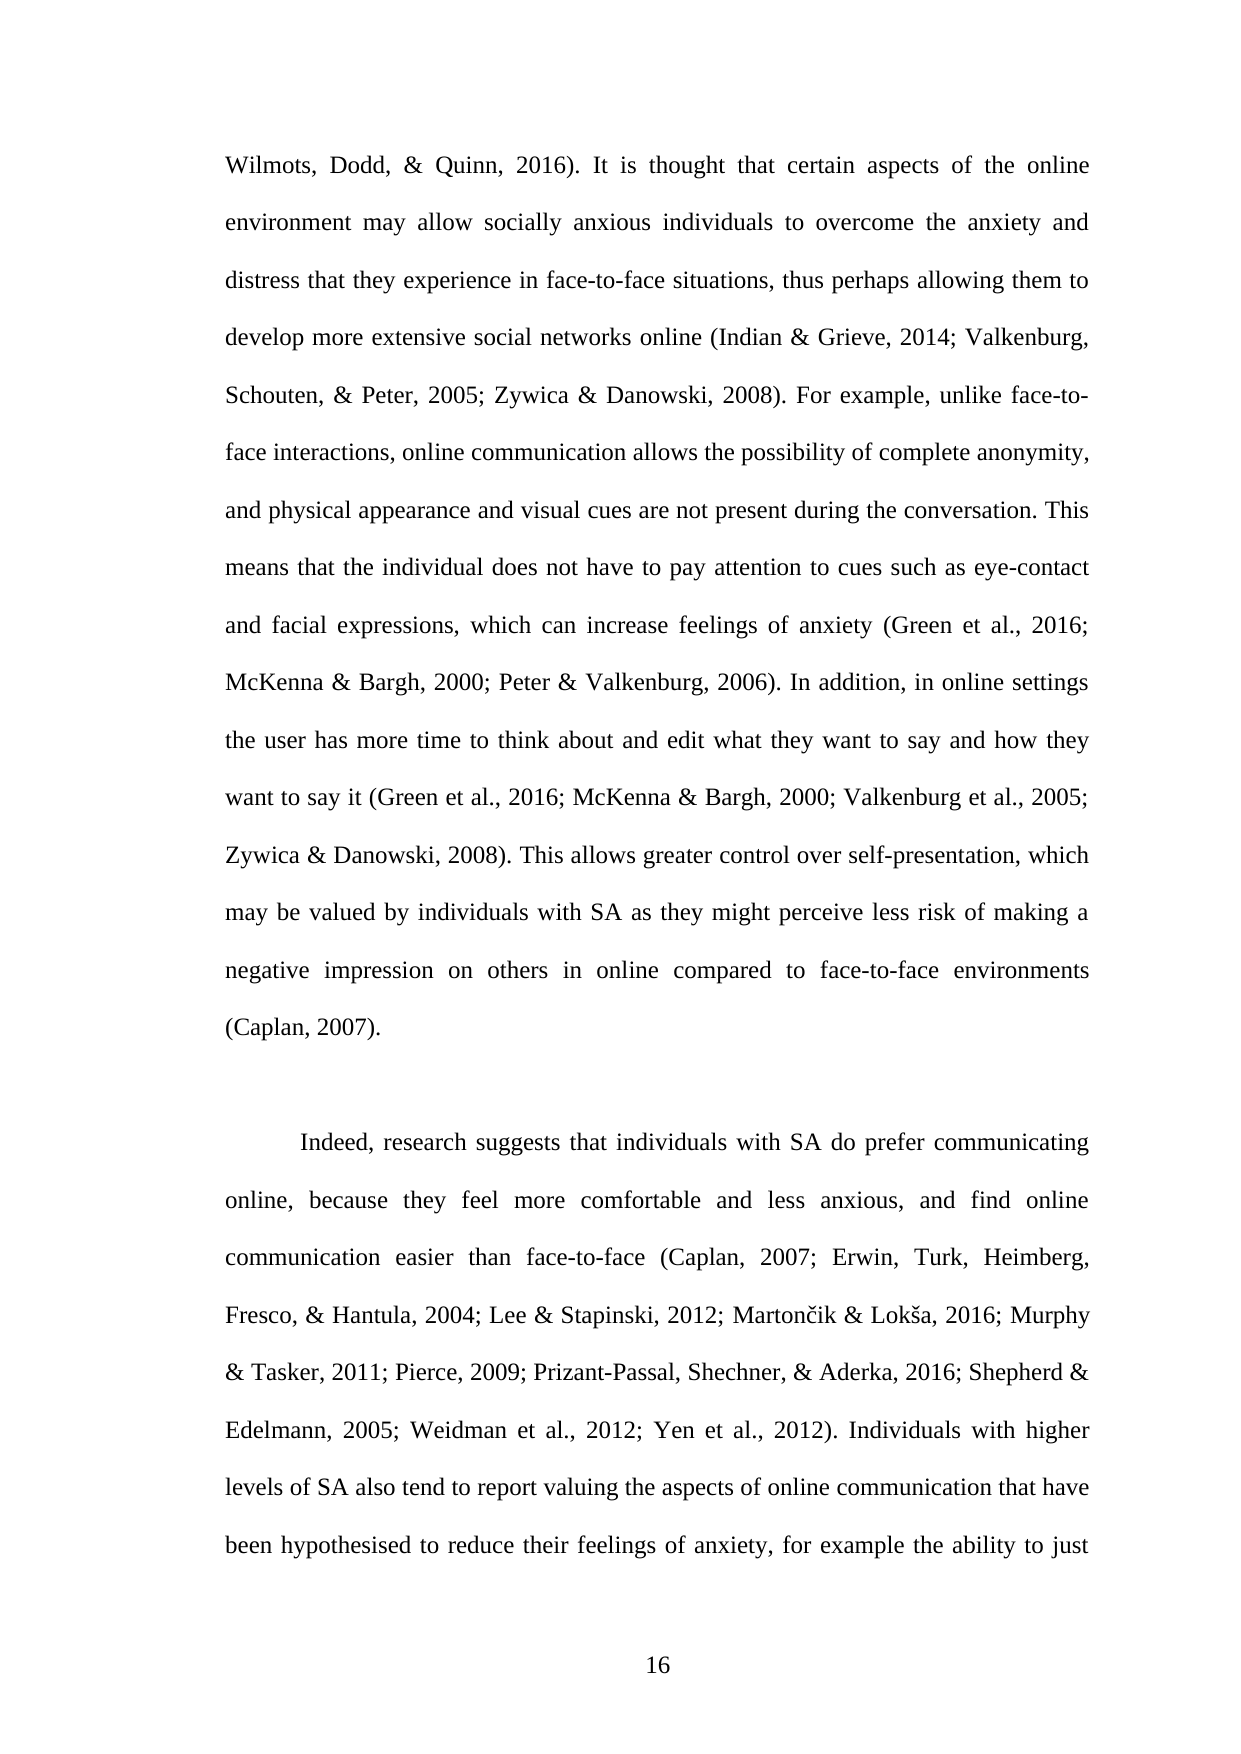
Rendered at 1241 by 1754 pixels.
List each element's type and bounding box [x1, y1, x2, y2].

text [225, 150, 1090, 1041]
text [225, 1127, 1090, 1559]
